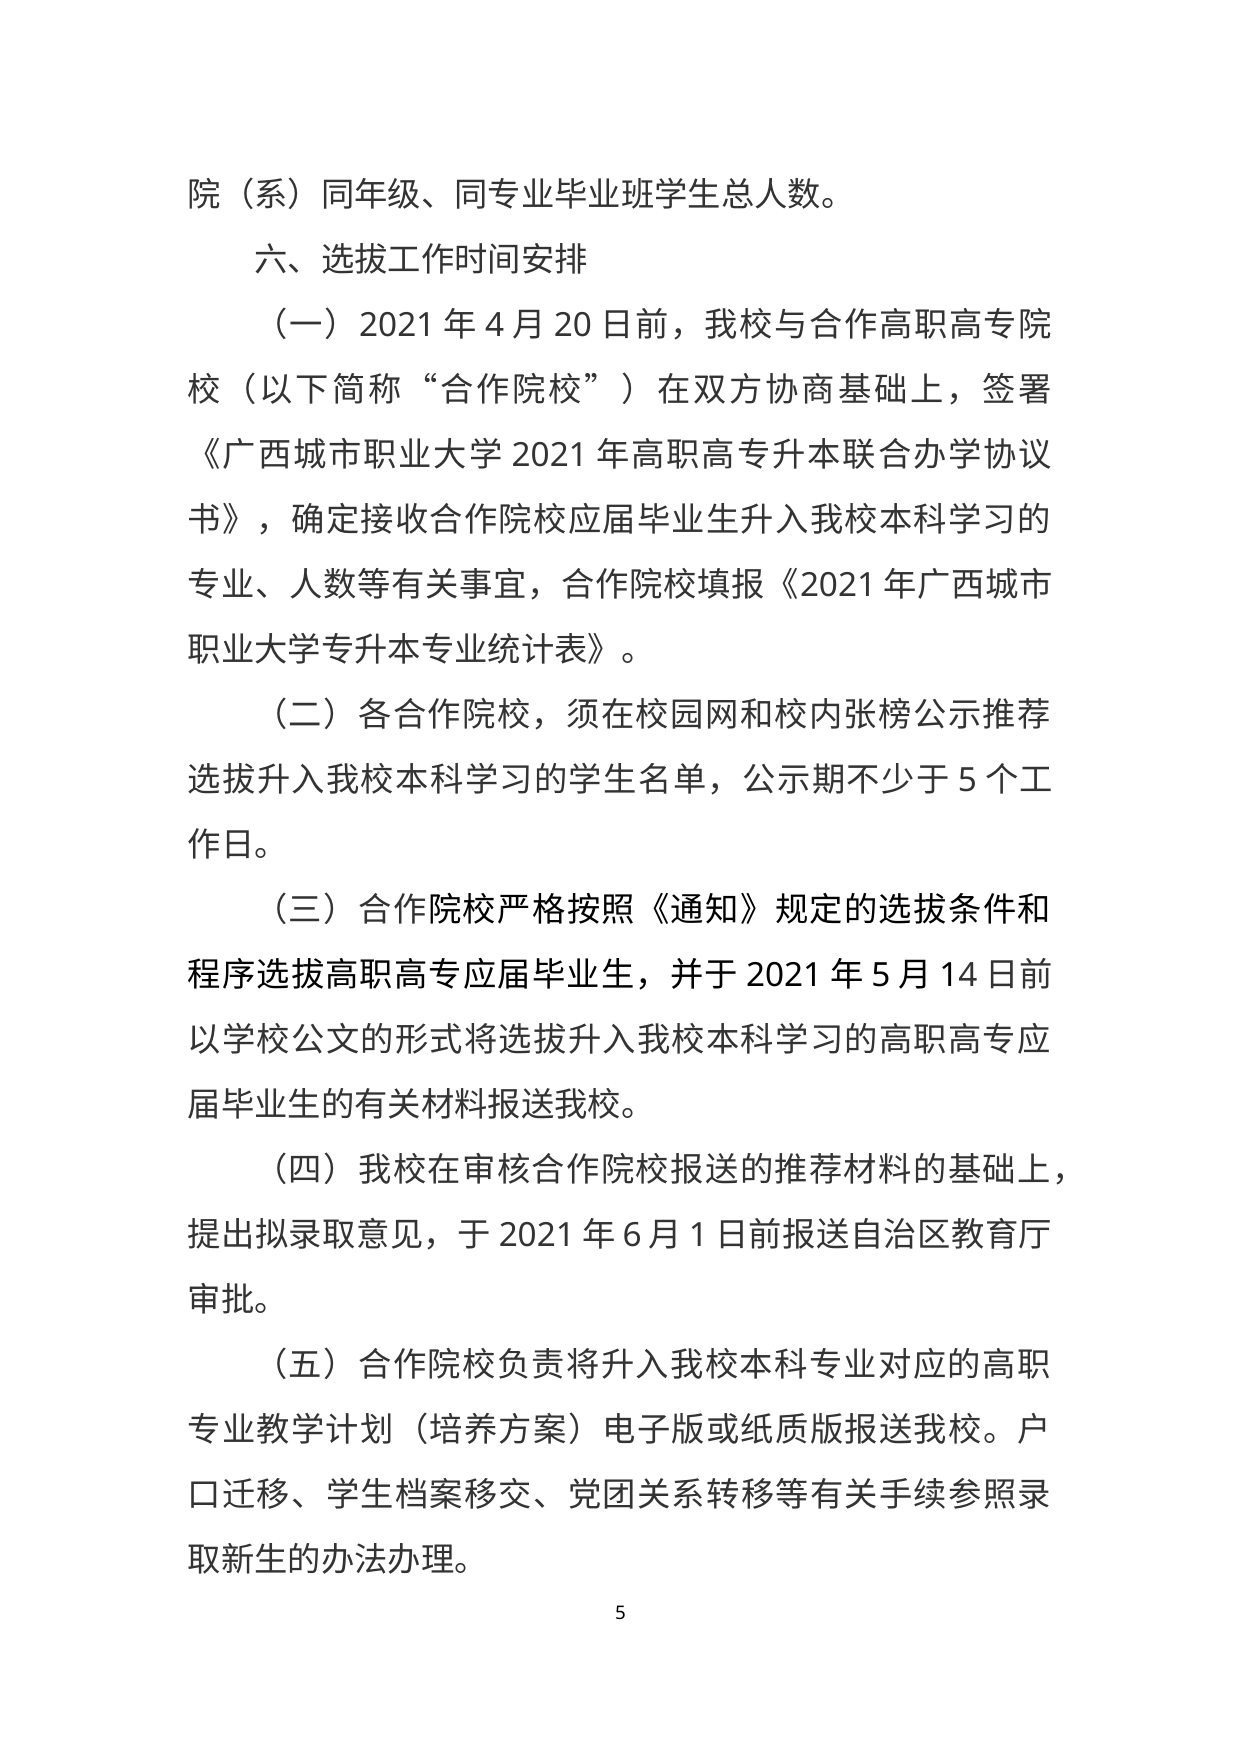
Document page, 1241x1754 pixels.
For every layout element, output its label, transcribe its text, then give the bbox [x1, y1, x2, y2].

text 六、选拔工作时间安排 [187, 225, 1053, 290]
text （一）2021年4月20日前，我校与合作高职高专院校（以下简称“合作院校”）在双方协商基础上，签署《广西城市职业大学2021年高职高专升本联合办学协议书》，确定接收合作院校应届毕业生升入我校本科学习的专业、人数等有关事宜，合作院校填报《2021年广西城市职业大学专升本专业统计表》。 [187, 290, 1053, 680]
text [187, 160, 1053, 225]
text （五）合作院校负责将升入我校本科专业对应的高职专业教学计划（培养方案）电子版或纸质版报送我校。户口迁移、学生档案移交、党团关系转移等有关手续参照录取新生的办法办理。 [187, 1330, 1053, 1590]
text （二）各合作院校，须在校园网和校内张榜公示推荐选拔升入我校本科学习的学生名单，公示期不少于5个工作日。 [187, 680, 1053, 875]
text （四）我校在审核合作院校报送的推荐材料的基础上，提出拟录取意见，于2021年6月1日前报送自治区教育厅审批。 [187, 1135, 1053, 1330]
text （三）合作院校严格按照《通知》规定的选拔条件和程序选拔高职高专应届毕业生，并于2021年5月14日前以学校公文的形式将选拔升入我校本科学习的高职高专应届毕业生的有关材料报送我校。 [187, 875, 1053, 1135]
